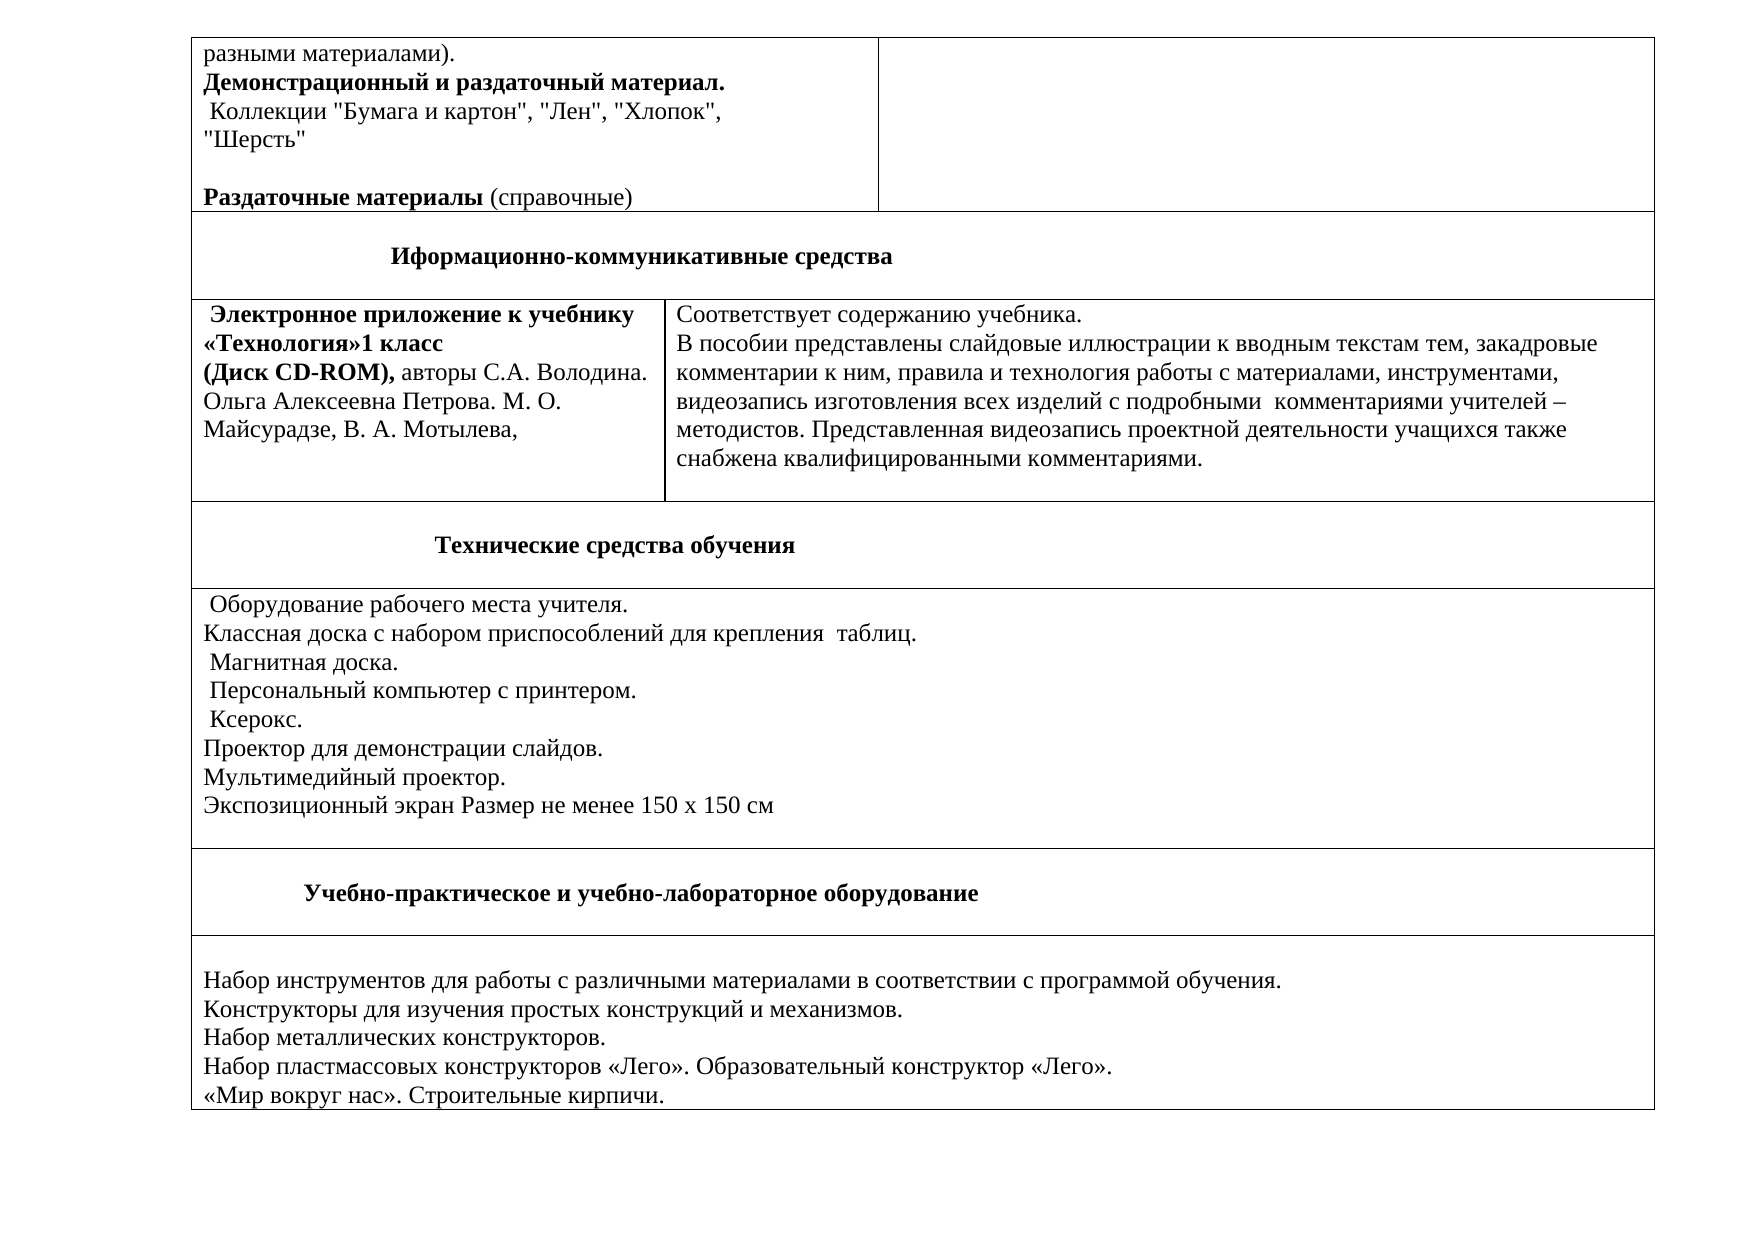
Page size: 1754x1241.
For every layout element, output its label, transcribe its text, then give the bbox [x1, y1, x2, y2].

table_cell Оборудование рабочего места учителя. Классная доска с набором приспособлений для крепления таблиц. Магнитная доска. Персональный компьютер с принтером. Ксерокс. Проектор для демонстрации слайдов. Мультимедийный проектор. Экспозиционный экран Размер не менее 150 х [192, 589, 1654, 848]
table_cell [879, 38, 1654, 211]
table_cell Соответствует содержанию учебника. В пособии представлены слайдовые иллюстрации к вводным текстам тем, закадровые комментарии к ним, правила и технология работы с материалами, инструментами, видеозапись изготовления всех изделий с подробными комментариями учителей – методистов. Представленная видеозапись проектной деятельности учащихся также снабжена квалифицированными комментариями. [666, 300, 1654, 501]
table_cell Электронное приложение к учебнику «Технология»1 класс (Диск CD-ROM), авторы С.А. Володина. Ольга Алексеевна Петрова. М. О. Майсурадзе, В. А. Мотылева, [192, 300, 664, 501]
table_cell Иформационно-коммуникативные средства [192, 212, 1654, 298]
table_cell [192, 936, 1654, 1109]
table_cell Учебно-практическое и учебно-лабораторное оборудование [192, 849, 1654, 935]
table_cell Технические средства обучения [192, 502, 1654, 588]
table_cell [192, 38, 878, 211]
